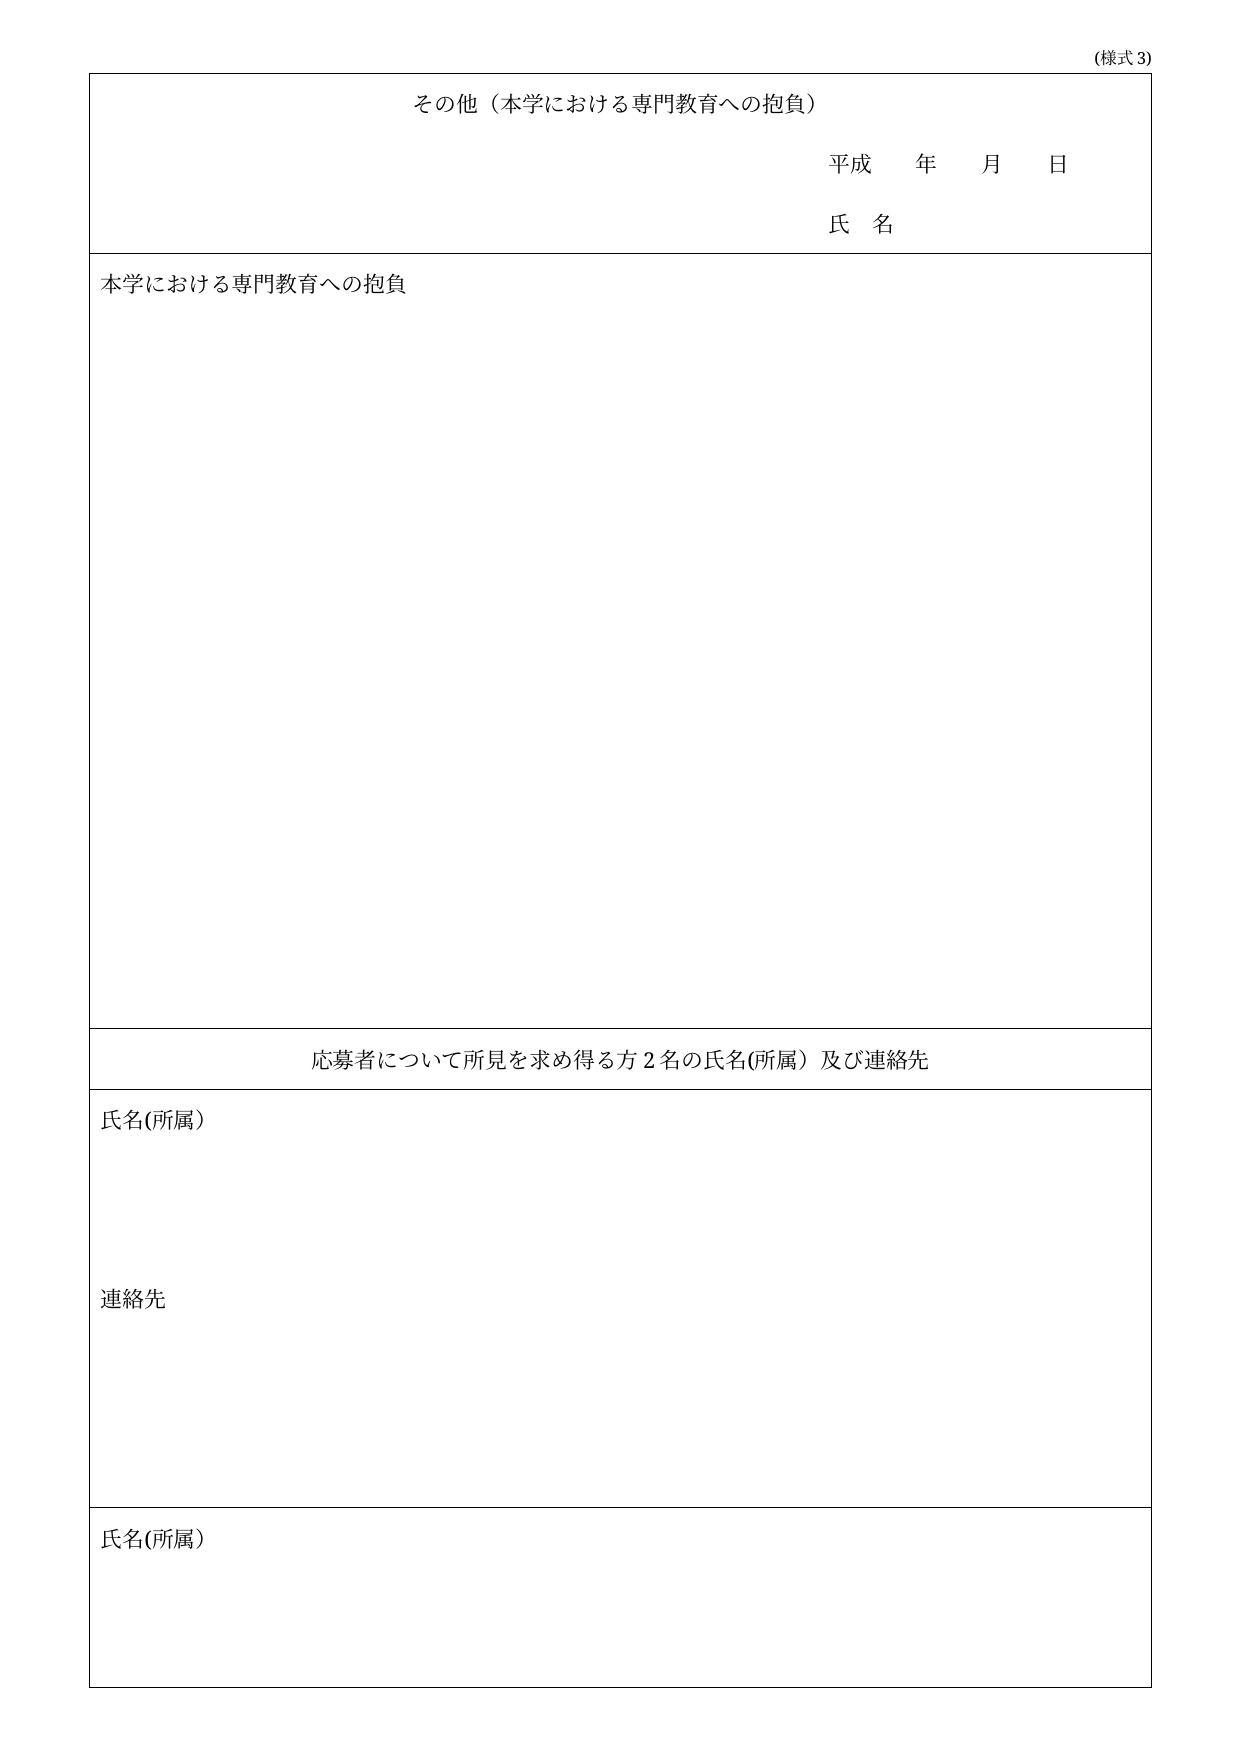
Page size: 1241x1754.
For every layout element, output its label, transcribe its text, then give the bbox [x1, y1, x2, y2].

table_cell 氏名(所属） 連絡先 [90, 1090, 1151, 1507]
table_cell 本学における専門教育への抱負 [90, 254, 1151, 1028]
table_header その他（本学における専門教育への抱負） 平成 年 月 日 氏 名 [90, 74, 1151, 252]
table_cell 応募者について所見を求め得る方2名の氏名(所属）及び連絡先 [90, 1029, 1151, 1089]
text (様式3) [89, 43, 1152, 73]
table_cell 氏名(所属） 連絡先 [90, 1508, 1151, 1687]
